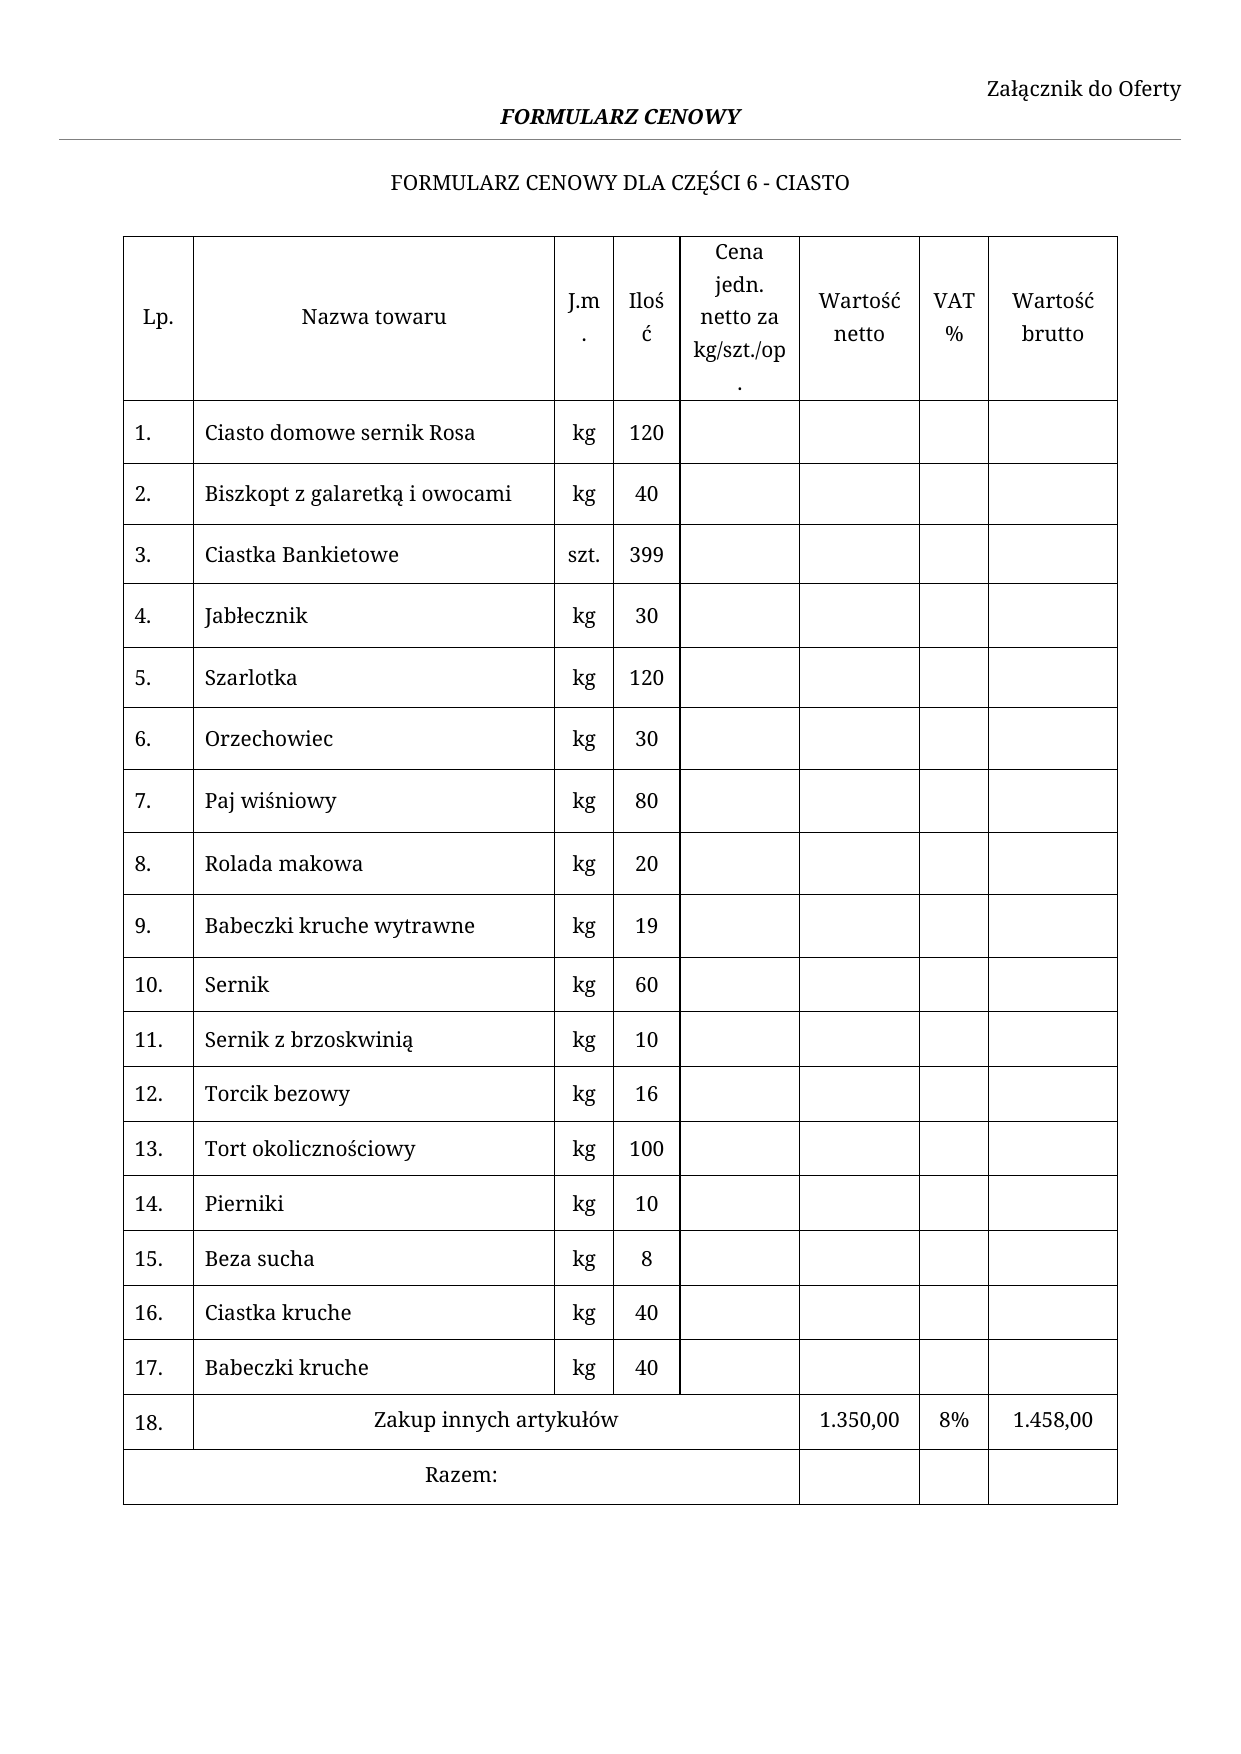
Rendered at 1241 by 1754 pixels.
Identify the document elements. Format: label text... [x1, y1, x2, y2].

table_cell Paj wiśniowy [194, 770, 554, 832]
table_header J.m. [555, 237, 613, 400]
table_cell [800, 1176, 919, 1230]
table_cell kg [555, 895, 613, 957]
table_cell 30 [614, 708, 679, 769]
table_cell [800, 648, 919, 707]
table_cell szt. [555, 525, 613, 583]
table_cell [920, 648, 988, 707]
table_cell [920, 833, 988, 894]
table_cell [920, 525, 988, 583]
table_cell [124, 770, 193, 832]
table_cell Ciastka Bankietowe [194, 525, 554, 583]
table_cell [681, 708, 799, 769]
table_cell Ciasto domowe sernik Rosa [194, 401, 554, 463]
table_cell 100 [614, 1122, 679, 1175]
table_cell 120 [614, 648, 679, 707]
table_cell [800, 1340, 919, 1394]
table_cell 1.350,00 [800, 1395, 919, 1449]
table_cell Ciastka kruche [194, 1286, 554, 1339]
table_cell [989, 525, 1117, 583]
table_cell [124, 1395, 193, 1449]
table_header VAT % [920, 237, 988, 400]
table_cell [920, 708, 988, 769]
table_cell [124, 1286, 193, 1339]
table_cell Biszkopt z galaretką i owocami [194, 464, 554, 524]
table_cell [681, 1122, 799, 1175]
table_cell [124, 1067, 193, 1121]
table_cell kg [555, 464, 613, 524]
table_cell [124, 958, 193, 1011]
table_cell kg [555, 833, 613, 894]
table_cell [920, 1450, 988, 1503]
table_cell Beza sucha [194, 1231, 554, 1285]
table_cell [124, 525, 193, 583]
table_cell [989, 958, 1117, 1011]
table_header Cena jedn. netto za kg/szt./op. [681, 237, 799, 400]
table_cell Orzechowiec [194, 708, 554, 769]
table_cell kg [555, 958, 613, 1011]
table_cell [800, 1122, 919, 1175]
table_cell [800, 1286, 919, 1339]
table_cell 40 [614, 1286, 679, 1339]
table_cell [920, 1122, 988, 1175]
table_cell [920, 1340, 988, 1394]
table_cell [920, 1176, 988, 1230]
table_cell [800, 895, 919, 957]
table_cell [989, 708, 1117, 769]
table_cell [681, 1012, 799, 1066]
table_cell [800, 525, 919, 583]
table_cell [989, 1067, 1117, 1121]
table_cell 19 [614, 895, 679, 957]
table_cell 80 [614, 770, 679, 832]
table_cell [124, 895, 193, 957]
table_cell [124, 1231, 193, 1285]
table_cell Pierniki [194, 1176, 554, 1230]
table_cell [989, 1122, 1117, 1175]
table_cell 8 [614, 1231, 679, 1285]
table_cell 399 [614, 525, 679, 583]
table_cell 60 [614, 958, 679, 1011]
table_cell [124, 1122, 193, 1175]
table_cell [124, 1012, 193, 1066]
table_cell [681, 895, 799, 957]
table_cell [920, 464, 988, 524]
text FORMULARZ CENOWY [59, 102, 1181, 139]
table_cell [920, 1286, 988, 1339]
table_cell Tort okolicznościowy [194, 1122, 554, 1175]
table_cell Sernik [194, 958, 554, 1011]
table_cell Torcik bezowy [194, 1067, 554, 1121]
table_cell kg [555, 708, 613, 769]
table_cell [800, 770, 919, 832]
table_cell [920, 1231, 988, 1285]
table_cell kg [555, 1067, 613, 1121]
table_cell [989, 464, 1117, 524]
table_cell [989, 1340, 1117, 1394]
table_cell [920, 584, 988, 647]
table_cell [989, 648, 1117, 707]
table_cell 10 [614, 1176, 679, 1230]
table_cell 8% [920, 1395, 988, 1449]
table_cell [681, 401, 799, 463]
table_cell [124, 401, 193, 463]
table_cell 120 [614, 401, 679, 463]
table_cell [681, 1176, 799, 1230]
table_cell kg [555, 1231, 613, 1285]
table_cell [681, 1231, 799, 1285]
table_cell kg [555, 1012, 613, 1066]
table_cell kg [555, 770, 613, 832]
table_cell [124, 708, 193, 769]
table_cell [124, 464, 193, 524]
table_cell [124, 833, 193, 894]
table_header Wartość brutto [989, 237, 1117, 400]
table_cell [681, 1067, 799, 1121]
table_cell Zakup innych artykułów [194, 1395, 799, 1449]
table_cell [681, 770, 799, 832]
table_cell [800, 1012, 919, 1066]
table_cell kg [555, 1286, 613, 1339]
table_cell [681, 833, 799, 894]
table_cell [989, 1012, 1117, 1066]
table_cell [920, 770, 988, 832]
table_cell [681, 584, 799, 647]
table_cell [124, 1176, 193, 1230]
table_cell 40 [614, 1340, 679, 1394]
table_cell [124, 1340, 193, 1394]
table_cell kg [555, 401, 613, 463]
table_cell kg [555, 1340, 613, 1394]
table_cell Babeczki kruche wytrawne [194, 895, 554, 957]
table_cell [989, 1231, 1117, 1285]
table_cell [920, 401, 988, 463]
table_cell [989, 1450, 1117, 1503]
table_cell [681, 648, 799, 707]
table_cell [989, 895, 1117, 957]
table_cell 1.458,00 [989, 1395, 1117, 1449]
table_cell [800, 401, 919, 463]
table_cell Szarlotka [194, 648, 554, 707]
table_cell [800, 958, 919, 1011]
table_cell [920, 958, 988, 1011]
table_cell Jabłecznik [194, 584, 554, 647]
table_header Nazwa towaru [194, 237, 554, 400]
table_cell kg [555, 648, 613, 707]
table_cell kg [555, 1122, 613, 1175]
text Załącznik do Oferty [59, 74, 1181, 102]
table_cell Babeczki kruche [194, 1340, 554, 1394]
table_cell [989, 770, 1117, 832]
table_cell [989, 833, 1117, 894]
table_cell 40 [614, 464, 679, 524]
table_cell 20 [614, 833, 679, 894]
table_cell [681, 1286, 799, 1339]
table_header Lp. [124, 237, 193, 400]
table_cell kg [555, 584, 613, 647]
table_cell [989, 1176, 1117, 1230]
table_cell [800, 1067, 919, 1121]
table_cell [800, 1450, 919, 1503]
table_cell Razem: [124, 1450, 799, 1503]
table_cell [681, 958, 799, 1011]
table_cell [800, 464, 919, 524]
table_cell [920, 1012, 988, 1066]
table_cell [124, 584, 193, 647]
table_cell [800, 833, 919, 894]
table_cell [989, 1286, 1117, 1339]
table_cell [124, 648, 193, 707]
table_cell Rolada makowa [194, 833, 554, 894]
table_cell [920, 1067, 988, 1121]
table_header Ilość [614, 237, 679, 400]
table_cell [681, 1340, 799, 1394]
table_cell [920, 895, 988, 957]
table_cell kg [555, 1176, 613, 1230]
table_cell [681, 525, 799, 583]
table_cell 30 [614, 584, 679, 647]
table_header Wartość netto [800, 237, 919, 400]
table_cell [800, 1231, 919, 1285]
table_cell [800, 584, 919, 647]
table_cell [681, 464, 799, 524]
table_cell 16 [614, 1067, 679, 1121]
table_cell Sernik z brzoskwinią [194, 1012, 554, 1066]
table_cell [989, 584, 1117, 647]
text FORMULARZ CENOWY DLA CZĘŚCI 6 - CIASTO [59, 168, 1181, 197]
table_cell 10 [614, 1012, 679, 1066]
table_cell [989, 401, 1117, 463]
table_cell [800, 708, 919, 769]
